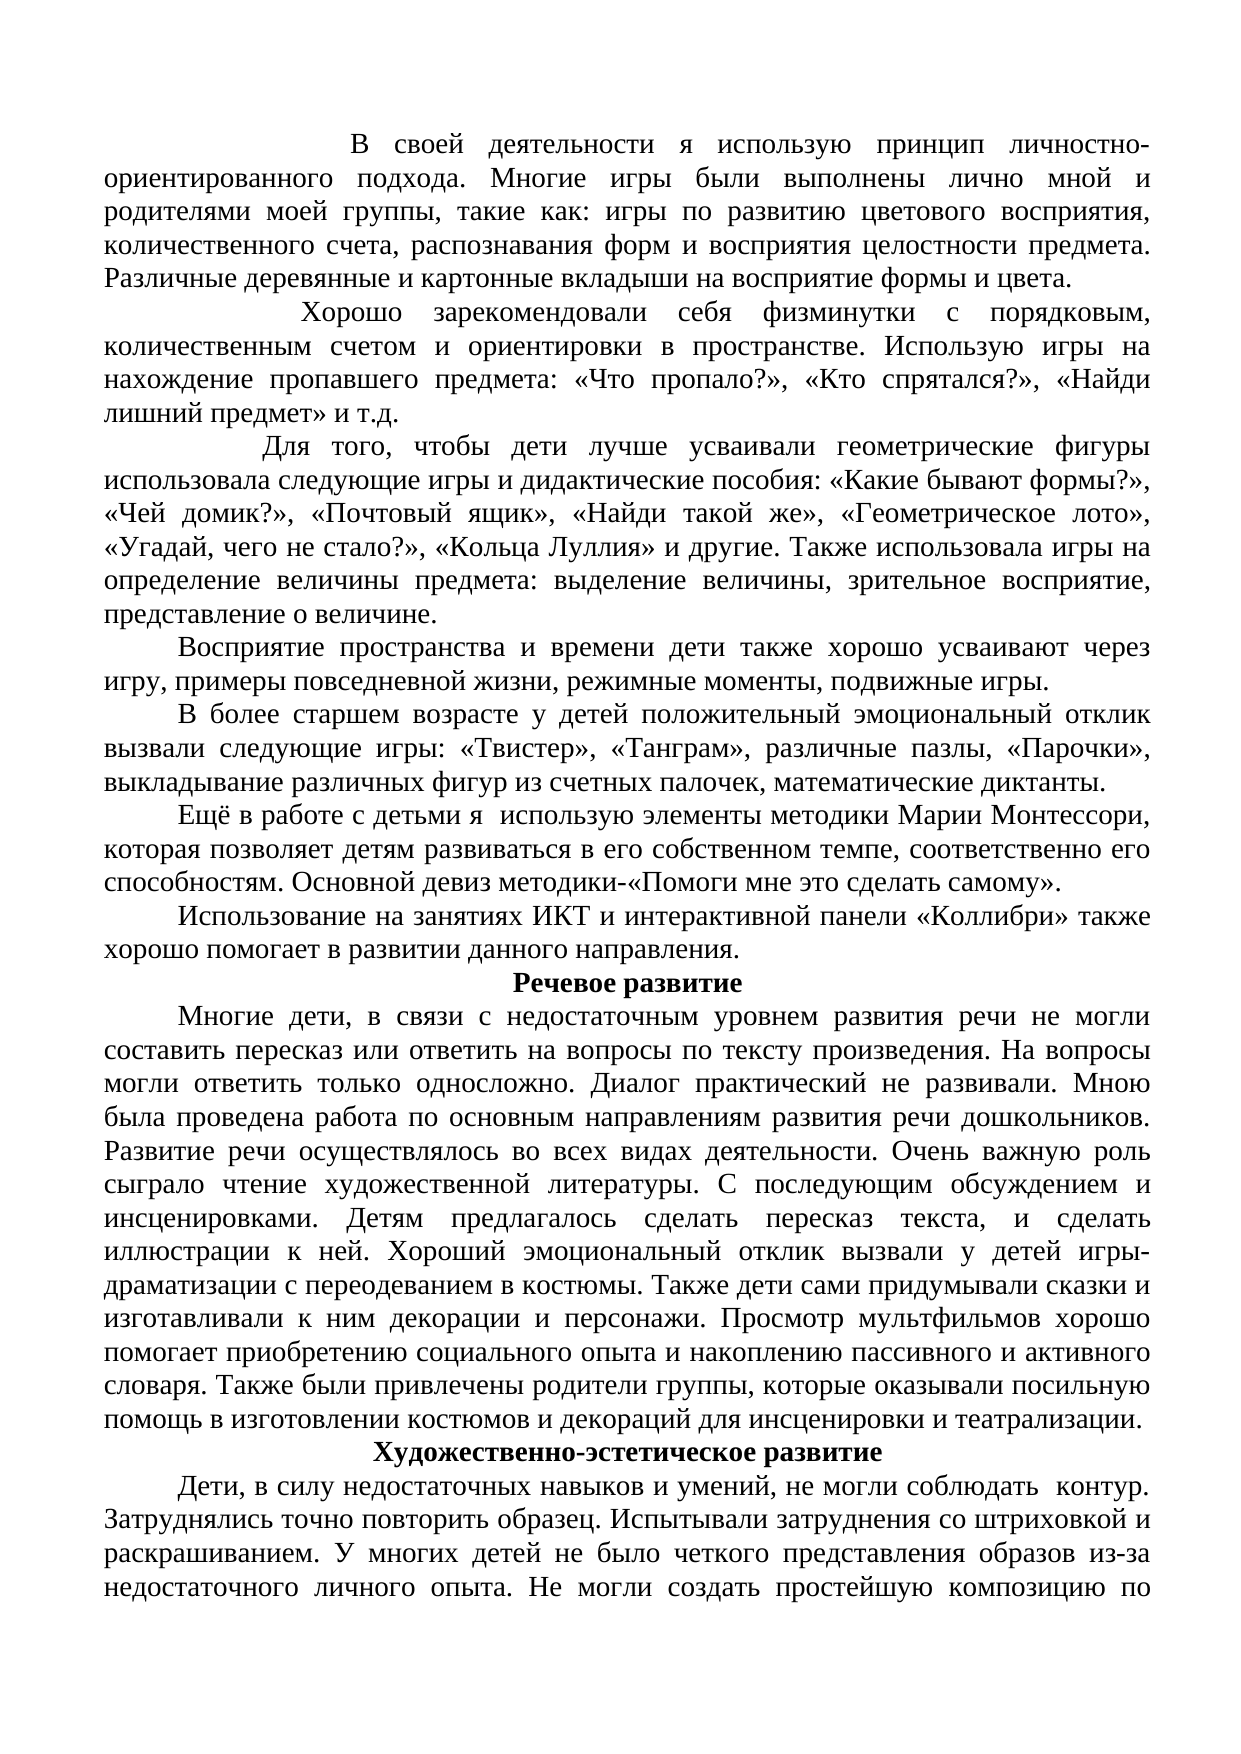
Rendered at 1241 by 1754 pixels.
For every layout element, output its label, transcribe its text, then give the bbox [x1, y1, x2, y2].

text Речевое развитие [103, 965, 1152, 998]
text Хорошо зарекомендовали себя физминутки с порядковым, количественным счетом и ориентировки в пространстве. Использую игры на нахождение пропавшего предмета: «Что пропало?», «Кто спрятался?», «Найди лишний предмет» и т.д. [103, 294, 1152, 428]
text Восприятие пространства и времени дети также хорошо усваивают через игру, примеры повседневной жизни, режимные моменты, подвижные игры. [103, 629, 1152, 697]
text Ещё в работе с детьми я использую элементы методики Марии Монтессори, которая позволяет детям развиваться в его собственном темпе, соответственно его способностям. Основной девиз методики-«Помоги мне это сделать самому». [103, 797, 1152, 898]
text Художественно-эстетическое развитие [103, 1434, 1152, 1468]
text Для того, чтобы дети лучше усваивали геометрические фигуры использовала следующие игры и дидактические пособия: «Какие бывают формы?», «Чей домик?», «Почтовый ящик», «Найди такой же», «Геометрическое лото», «Угадай, чего не стало?», «Кольца Луллия» и другие. Также использовала игры на определение величины предмета: выделение величины, зрительное восприятие, представление о величине. [103, 428, 1152, 629]
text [103, 1468, 1152, 1602]
text В более старшем возрасте у детей положительный эмоциональный отклик вызвали следующие игры: «Твистер», «Танграм», различные пазлы, «Парочки», выкладывание различных фигур из счетных палочек, математические диктанты. [103, 697, 1152, 797]
text Многие дети, в связи с недостаточным уровнем развития речи не могли составить пересказ или ответить на вопросы по тексту произведения. На вопросы могли ответить только односложно. Диалог практический не развивали. Мною была проведена работа по основным направлениям развития речи дошкольников. Развитие речи осуществлялось во всех видах деятельности. Очень важную роль сыграло чтение художественной литературы. С последующим обсуждением и инсценировками. Детям предлагалось сделать пересказ текста, и сделать иллюстрации к ней. Хороший эмоциональный отклик вызвали у детей игры- драматизации с переодеванием в костюмы. Также дети сами придумывали сказки и изготавливали к ним декорации и персонажи. Просмотр мультфильмов хорошо помогает приобретению социального опыта и накоплению пассивного и активного словаря. Также были привлечены родители группы, которые оказывали посильную помощь в изготовлении костюмов и декораций для инсценировки и театрализации. [103, 998, 1152, 1434]
text В своей деятельности я использую принцип личностно-ориентированного подхода. Многие игры были выполнены лично мной и родителями моей группы, такие как: игры по развитию цветового восприятия, количественного счета, распознавания форм и восприятия целостности предмета. Различные деревянные и картонные вкладыши на восприятие формы и цвета. [103, 126, 1152, 294]
text Использование на занятиях ИКТ и интерактивной панели «Коллибри» также хорошо помогает в развитии данного направления. [103, 898, 1152, 965]
